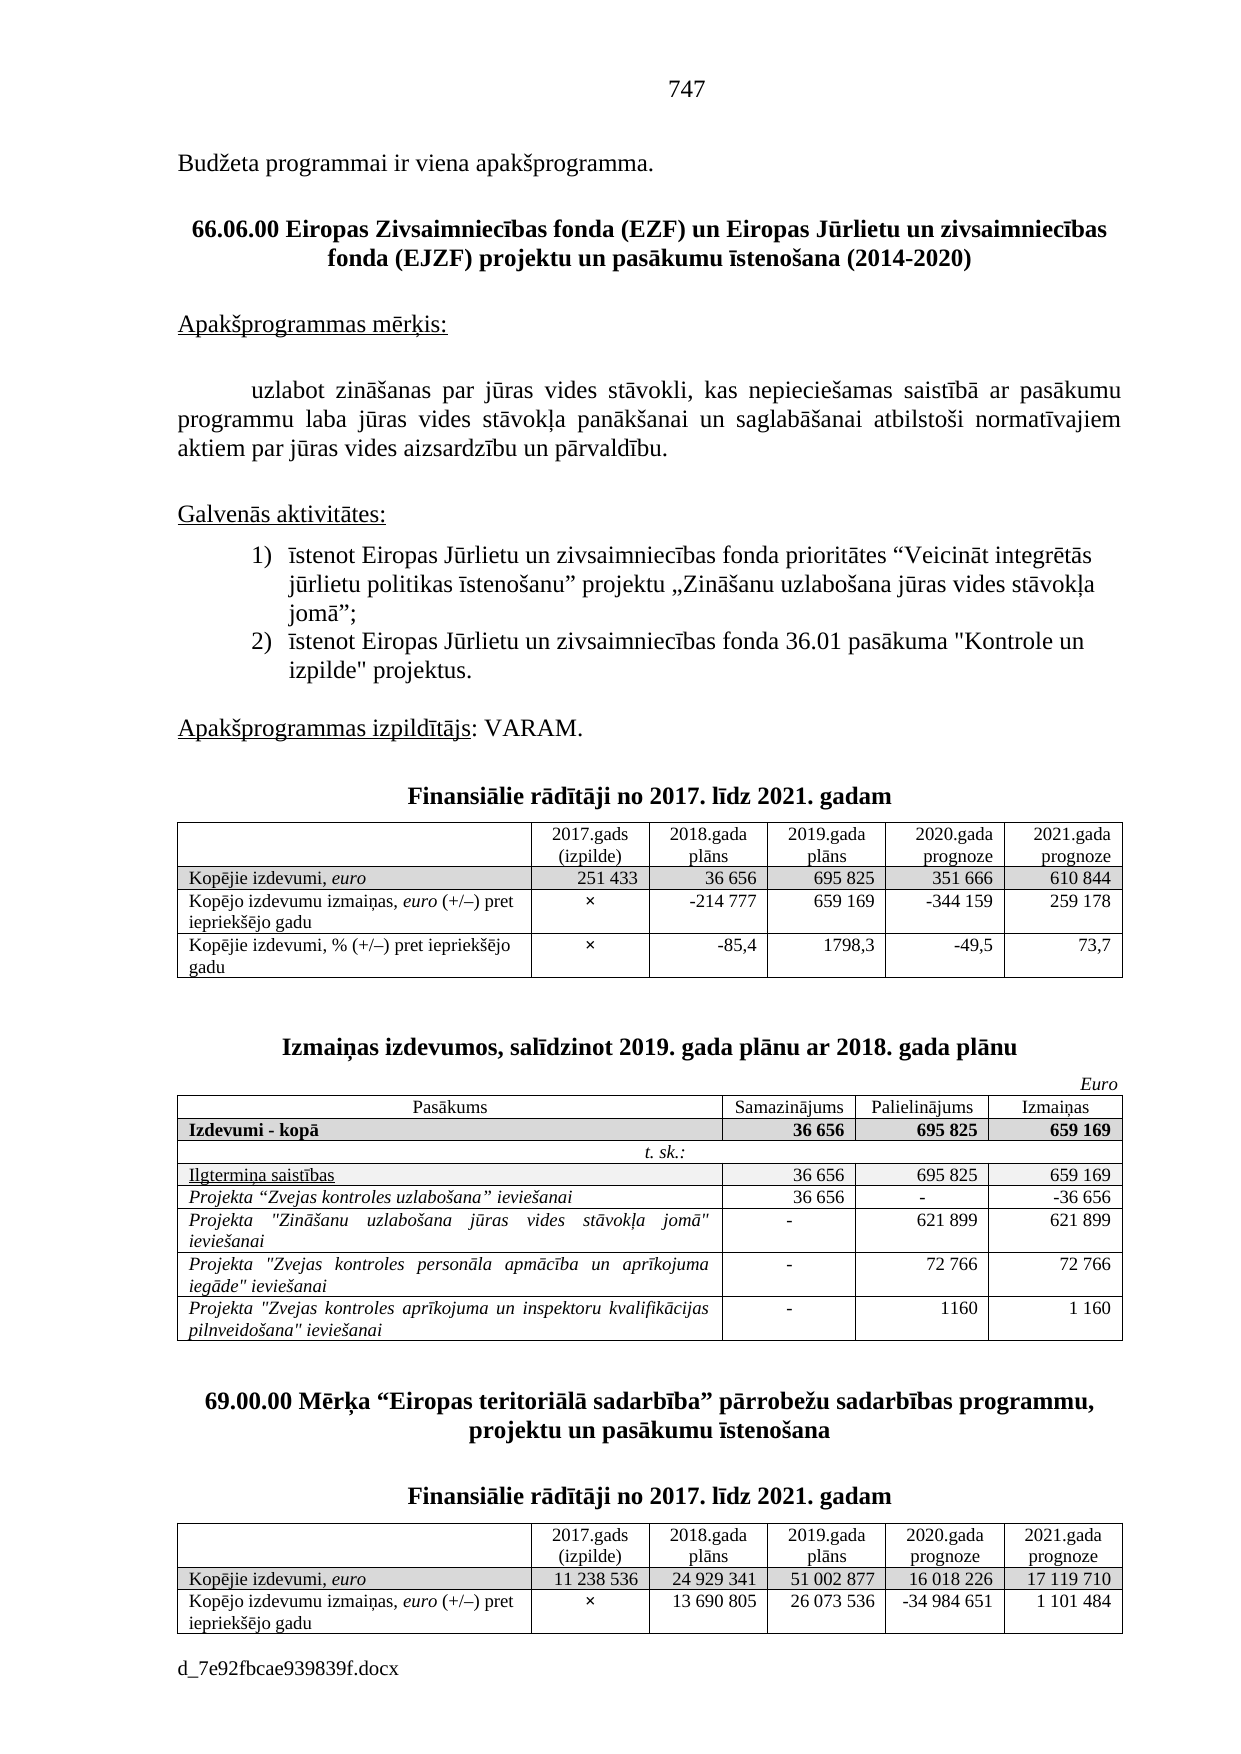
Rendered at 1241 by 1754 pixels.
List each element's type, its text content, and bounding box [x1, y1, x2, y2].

list īstenot Eiropas Jūrlietu un zivsaimniecības fonda 36.01 pasākuma "Kontrole un izpilde" projektus. [251, 626, 1122, 684]
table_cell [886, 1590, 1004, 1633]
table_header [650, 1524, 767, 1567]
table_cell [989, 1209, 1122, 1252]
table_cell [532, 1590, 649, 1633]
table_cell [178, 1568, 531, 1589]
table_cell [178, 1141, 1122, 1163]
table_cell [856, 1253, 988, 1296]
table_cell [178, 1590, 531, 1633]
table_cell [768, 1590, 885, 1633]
text Euro [1002, 1073, 1122, 1095]
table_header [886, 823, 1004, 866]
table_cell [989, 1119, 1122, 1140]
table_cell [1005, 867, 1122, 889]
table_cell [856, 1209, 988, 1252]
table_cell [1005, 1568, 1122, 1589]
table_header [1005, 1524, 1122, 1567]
list īstenot Eiropas Jūrlietu un zivsaimniecības fonda prioritātes “Veicināt integrētās jūrlietu politikas īstenošanu” projektu „Zināšanu uzlabošana jūras vides stāvokļa jomā”; [251, 540, 1122, 626]
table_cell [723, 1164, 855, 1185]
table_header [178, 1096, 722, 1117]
text Apakšprogrammas izpildītājs: VARAM. [177, 713, 1122, 741]
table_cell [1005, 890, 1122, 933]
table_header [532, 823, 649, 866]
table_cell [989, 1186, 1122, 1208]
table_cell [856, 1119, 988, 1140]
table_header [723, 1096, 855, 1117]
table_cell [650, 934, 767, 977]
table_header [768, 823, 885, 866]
text Apakšprogrammas mērķis: [177, 309, 1122, 338]
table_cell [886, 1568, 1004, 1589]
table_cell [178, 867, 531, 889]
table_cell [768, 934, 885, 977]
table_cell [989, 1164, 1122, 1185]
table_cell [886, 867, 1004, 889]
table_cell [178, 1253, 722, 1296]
text 66.06.00 Eiropas Zivsaimniecības fonda (EZF) un Eiropas Jūrlietu un zivsaimniecības fonda (EJZF) projektu un pasākumu īstenošana (2014-2020) [177, 214, 1122, 271]
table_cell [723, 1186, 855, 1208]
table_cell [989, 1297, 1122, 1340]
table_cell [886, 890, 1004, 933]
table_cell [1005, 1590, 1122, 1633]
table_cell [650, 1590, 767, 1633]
text Izmaiņas izdevumos, salīdzinot 2019. gada plānu ar 2018. gada plānu [177, 1032, 1122, 1061]
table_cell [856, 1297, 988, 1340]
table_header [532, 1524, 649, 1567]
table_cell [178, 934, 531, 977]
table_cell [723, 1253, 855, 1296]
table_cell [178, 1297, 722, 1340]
text Finansiālie rādītāji no 2017. līdz 2021. gadam [177, 781, 1122, 809]
text uzlabot zināšanas par jūras vides stāvokli, kas nepieciešamas saistībā ar pasākumu programmu laba jūras vides stāvokļa panākšanai un saglabāšanai atbilstoši normatīvajiem aktiem par jūras vides aizsardzību un pārvaldību. [177, 375, 1122, 461]
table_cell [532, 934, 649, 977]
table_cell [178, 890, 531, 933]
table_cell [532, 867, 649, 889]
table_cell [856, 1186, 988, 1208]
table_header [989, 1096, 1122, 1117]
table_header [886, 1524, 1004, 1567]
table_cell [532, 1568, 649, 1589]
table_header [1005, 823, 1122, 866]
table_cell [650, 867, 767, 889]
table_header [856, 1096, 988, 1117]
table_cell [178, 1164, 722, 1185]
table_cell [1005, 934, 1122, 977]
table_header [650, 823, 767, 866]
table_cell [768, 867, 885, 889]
text Finansiālie rādītāji no 2017. līdz 2021. gadam [177, 1481, 1122, 1510]
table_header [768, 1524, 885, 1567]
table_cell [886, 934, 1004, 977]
text Galvenās aktivitātes: [177, 499, 1122, 528]
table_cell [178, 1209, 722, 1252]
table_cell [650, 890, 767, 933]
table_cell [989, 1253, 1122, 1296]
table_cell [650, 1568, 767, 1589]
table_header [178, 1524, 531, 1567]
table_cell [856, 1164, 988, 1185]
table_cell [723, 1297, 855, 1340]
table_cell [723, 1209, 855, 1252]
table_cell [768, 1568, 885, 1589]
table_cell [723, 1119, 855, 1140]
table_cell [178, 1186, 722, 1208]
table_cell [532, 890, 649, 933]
text 69.00.00 Mērķa “Eiropas teritoriālā sadarbība” pārrobežu sadarbības programmu, projektu un pasākumu īstenošana [177, 1386, 1122, 1444]
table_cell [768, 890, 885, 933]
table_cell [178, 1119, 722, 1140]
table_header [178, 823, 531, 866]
text Budžeta programmai ir viena apakšprogramma. [177, 148, 1122, 176]
